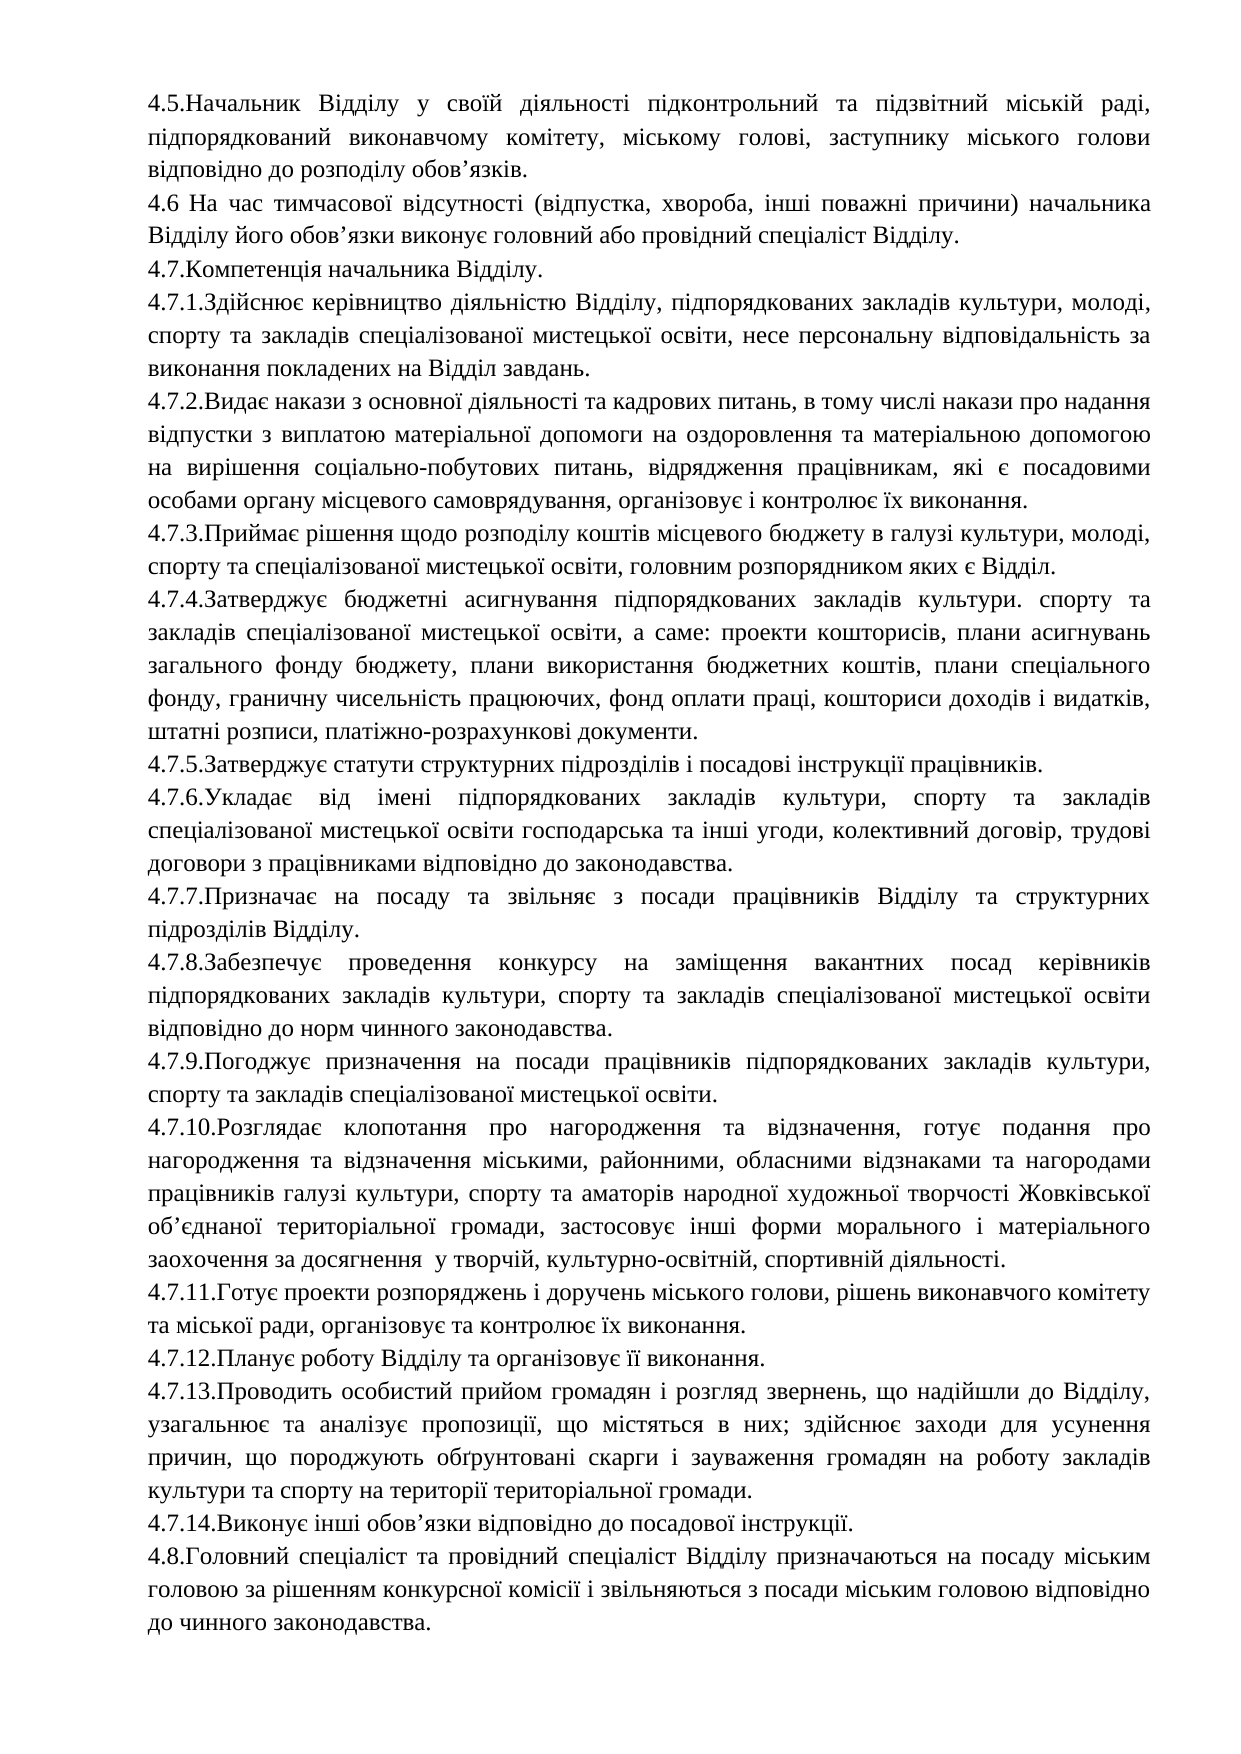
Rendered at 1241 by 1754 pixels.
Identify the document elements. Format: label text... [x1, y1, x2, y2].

text 4.7.7.Призначає на посаду та звільняє з посади працівників Відділу та структурних підрозділів Відділу. [148, 881, 1152, 943]
text 4.7.14.Виконує інші обов’язки відповідно до посадової інструкції. [148, 1508, 1152, 1537]
text 4.7.12.Планує роботу Відділу та організовує її виконання. [148, 1343, 1152, 1372]
text 4.8.Головний спеціаліст та провідний спеціаліст Відділу призначаються на посаду міським головою за рішенням конкурсної комісії і звільняються з посади міським головою відповідно до чинного законодавства. [148, 1541, 1152, 1636]
text 4.6 На час тимчасової відсутності (відпустка, хвороба, інші поважні причини) начальника Відділу його обов’язки виконує головний або провідний спеціаліст Відділу. [148, 188, 1152, 249]
text 4.7.5.Затверджує статути структурних підрозділів і посадові інструкції працівників. [148, 749, 1152, 778]
text 4.5.Начальник Відділу у своїй діяльності підконтрольний та підзвітний міській раді, підпорядкований виконавчому комітету, міському голові, заступнику міського голови відповідно до розподілу обов’язків. [148, 88, 1152, 183]
text 4.7.10.Розглядає клопотання про нагородження та відзначення, готує подання про нагородження та відзначення міськими, районними, обласними відзнаками та нагородами працівників галузі культури, спорту та аматорів народної художньої творчості Жовківської об’єднаної територіальної громади, застосовує інші форми морального і матеріального заохочення за досягнення у творчій, культурно-освітній, спортивній діяльності. [148, 1112, 1152, 1273]
text 4.7.3.Приймає рішення щодо розподілу коштів місцевого бюджету в галузі культури, молоді, спорту та спеціалізованої мистецької освіти, головним розпорядником яких є Відділ. [148, 518, 1152, 579]
text 4.7.9.Погоджує призначення на посади працівників підпорядкованих закладів культури, спорту та закладів спеціалізованої мистецької освіти. [148, 1046, 1152, 1108]
text 4.7.6.Укладає від імені підпорядкованих закладів культури, спорту та закладів спеціалізованої мистецької освіти господарська та інші угоди, колективний договір, трудові договори з працівниками відповідно до законодавства. [148, 782, 1152, 877]
text 4.7.Компетенція начальника Відділу. [148, 254, 1152, 282]
text 4.7.1.Здійснює керівництво діяльністю Відділу, підпорядкованих закладів культури, молоді, спорту та закладів спеціалізованої мистецької освіти, несе персональну відповідальність за виконання покладених на Відділ завдань. [148, 287, 1152, 381]
text 4.7.8.Забезпечує проведення конкурсу на заміщення вакантних посад керівників підпорядкованих закладів культури, спорту та закладів спеціалізованої мистецької освіти відповідно до норм чинного законодавства. [148, 947, 1152, 1042]
text 4.7.2.Видає накази з основної діяльності та кадрових питань, в тому числі накази про надання відпустки з виплатою матеріальної допомоги на оздоровлення та матеріальною допомогою на вирішення соціально-побутових питань, відрядження працівникам, які є посадовими особами органу місцевого самоврядування, організовує і контролює їх виконання. [148, 386, 1152, 513]
text 4.7.11.Готує проекти розпоряджень і доручень міського голови, рішень виконавчого комітету та міської ради, організовує та контролює їх виконання. [148, 1277, 1152, 1339]
text 4.7.4.Затверджує бюджетні асигнування підпорядкованих закладів культури. спорту та закладів спеціалізованої мистецької освіти, а саме: проекти кошторисів, плани асигнувань загального фонду бюджету, плани використання бюджетних коштів, плани спеціального фонду, граничну чисельність працюючих, фонд оплати праці, кошториси доходів і видатків, штатні розписи, платіжно-розрахункові документи. [148, 584, 1152, 745]
text 4.7.13.Проводить особистий прийом громадян і розгляд звернень, що надійшли до Відділу, узагальнює та аналізує пропозиції, що містяться в них; здійснює заходи для усунення причин, що породжують обґрунтовані скарги і зауваження громадян на роботу закладів культури та спорту на території територіальної громади. [148, 1376, 1152, 1504]
